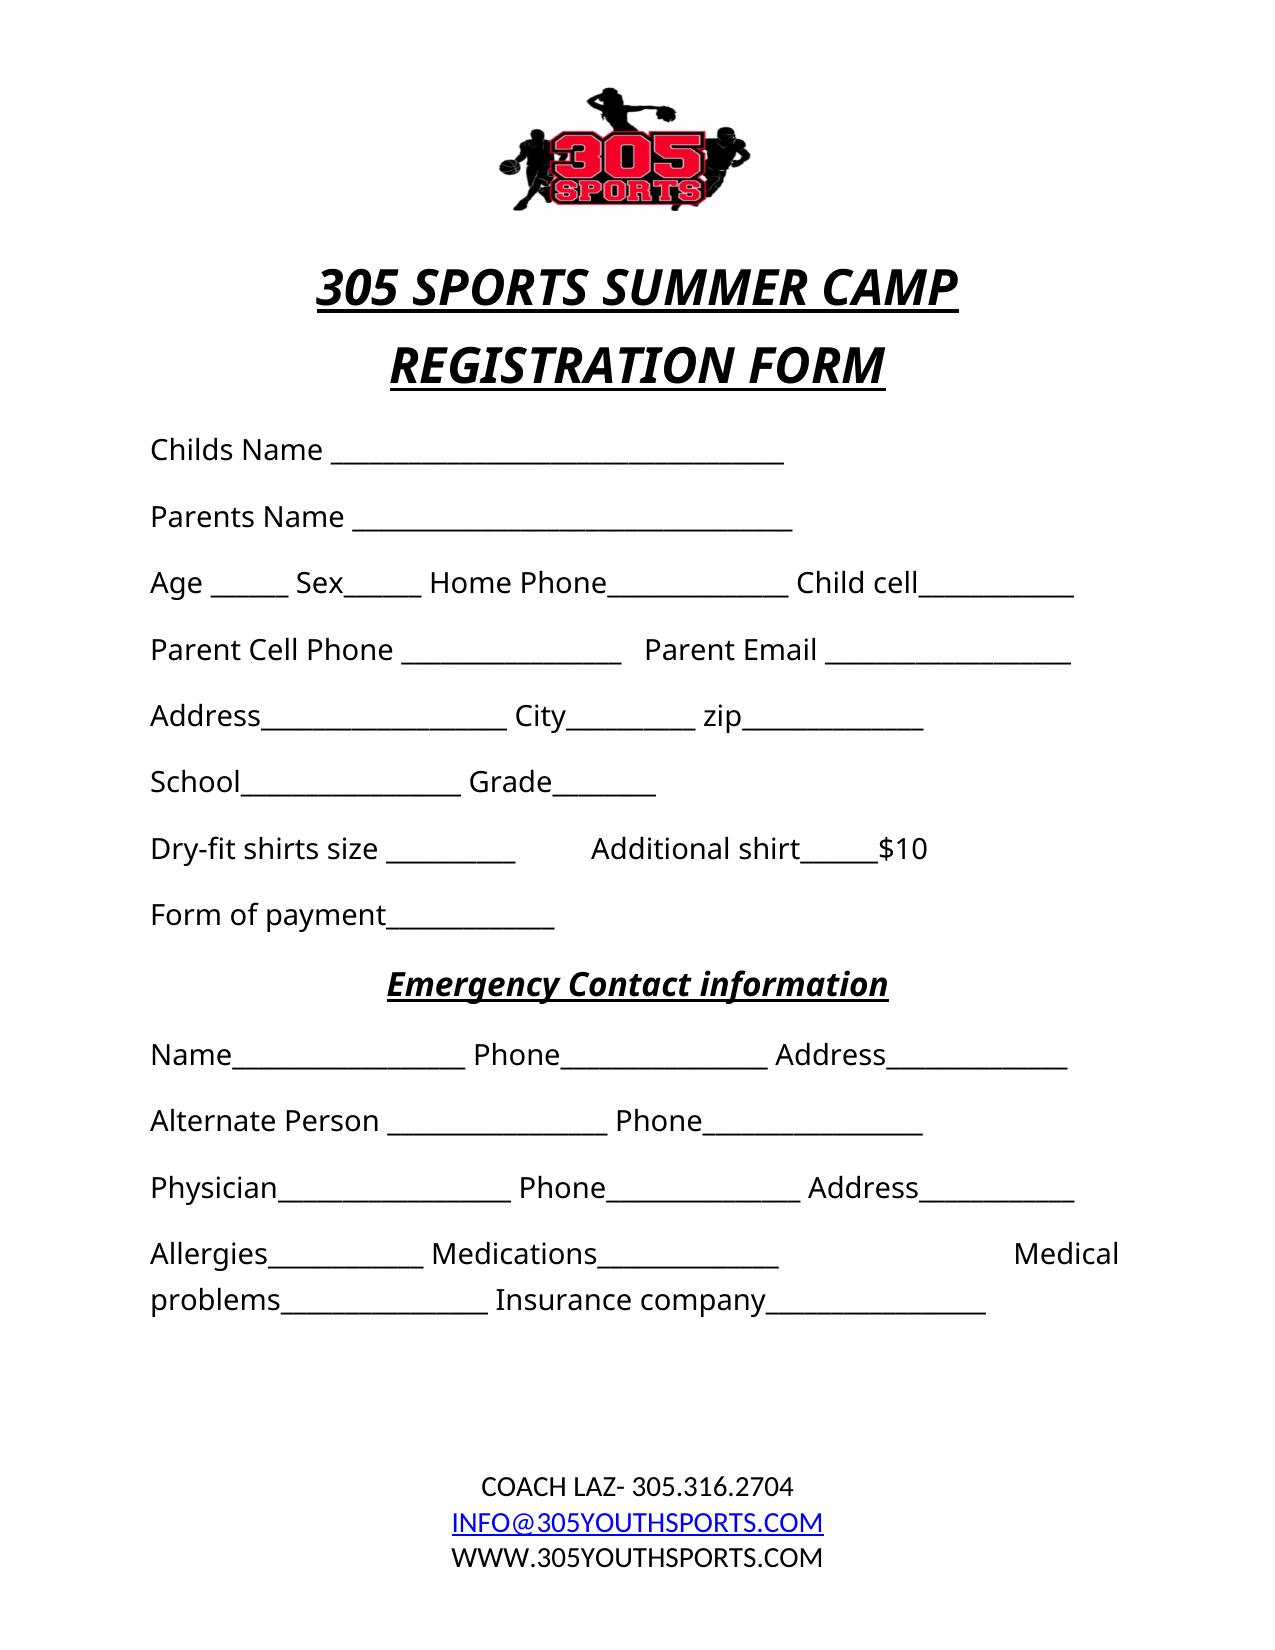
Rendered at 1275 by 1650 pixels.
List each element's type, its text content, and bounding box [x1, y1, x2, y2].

text Alternate Person _________________ Phone_________________ [150, 1101, 1125, 1140]
text Address___________________ City__________ zip______________ [150, 695, 1125, 735]
text Allergies____________ Medications______________ Medical problems________________ Insurance company_________________ [150, 1233, 1125, 1319]
text School_________________ Grade________ [150, 762, 1125, 801]
text Dry-fit shirts size __________ Additional shirt______$10 [150, 828, 1125, 868]
text Childs Name ___________________________________ [150, 429, 1125, 469]
text 305 SPORTS SUMMER CAMP REGISTRATION FORM [150, 252, 1125, 398]
text Age ______ Sex______ Home Phone______________ Child cell____________ [150, 562, 1125, 602]
text Form of payment_____________ [150, 894, 1125, 934]
text Name__________________ Phone________________ Address______________ [150, 1034, 1125, 1074]
text Physician__________________ Phone_______________ Address____________ [150, 1167, 1125, 1207]
text Emergency Contact information [150, 961, 1125, 1006]
text Parents Name __________________________________ [150, 496, 1125, 536]
picture [461, 75, 814, 252]
text Parent Cell Phone _________________ Parent Email ___________________ [150, 629, 1125, 668]
